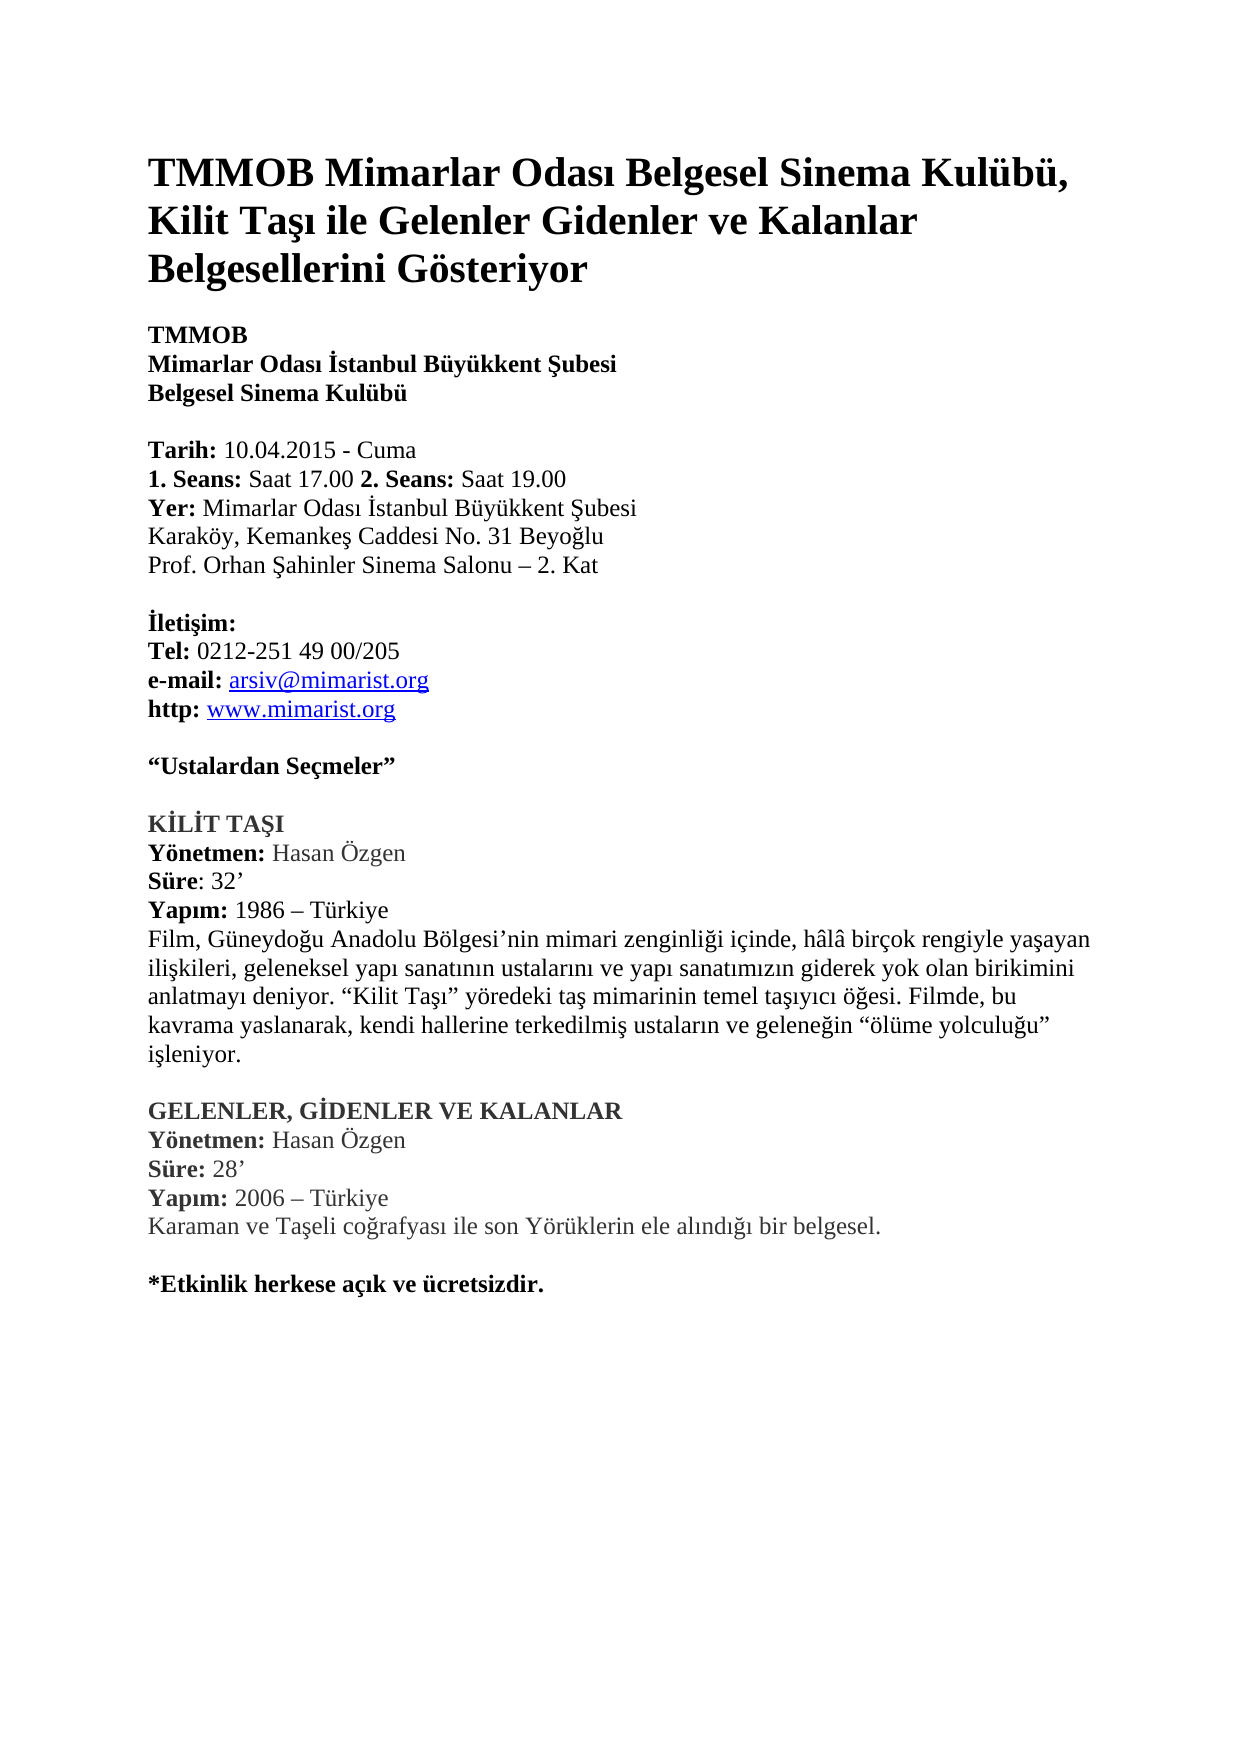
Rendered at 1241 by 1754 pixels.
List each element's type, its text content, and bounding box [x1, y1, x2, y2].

text Tel: 0212-251 49 00/205 [148, 636, 1093, 665]
text Belgesel Sinema Kulübü [148, 378, 1093, 406]
text İletişim: [148, 608, 1093, 636]
text “Ustalardan Seçmeler” [148, 751, 1093, 780]
text Tarih: 10.04.2015 - Cuma [148, 435, 1093, 464]
text *Etkinlik herkese açık ve ücretsizdir. [148, 1269, 1093, 1298]
text Prof. Orhan Şahinler Sinema Salonu – 2. Kat [148, 550, 1093, 579]
text Mimarlar Odası İstanbul Büyükkent Şubesi [148, 349, 1093, 378]
text Süre: 28’ [148, 1154, 1093, 1183]
text http: www.mimarist.org [148, 694, 1093, 723]
text Film, Güneydoğu Anadolu Bölgesi’nin mimari zenginliği içinde, hâlâ birçok rengiyle yaşayan ilişkileri, geleneksel yapı sanatının ustalarını ve yapı sanatımızın giderek yok olan birikimini anlatmayı deniyor. “Kilit Taşı” yöredeki taş mimarinin temel taşıyıcı öğesi. Filmde, bu kavrama yaslanarak, kendi hallerine terkedilmiş ustaların ve geleneğin “ölüme yolculuğu” işleniyor. [148, 924, 1093, 1068]
text Yer: Mimarlar Odası İstanbul Büyükkent Şubesi [148, 493, 1093, 521]
text Süre: 32’ [148, 866, 1093, 895]
text TMMOB Mimarlar Odası Belgesel Sinema Kulübü, Kilit Taşı ile Gelenler Gidenler ve Kalanlar Belgesellerini Gösteriyor [148, 148, 1093, 291]
text Yapım: 2006 – Türkiye [148, 1183, 1093, 1211]
text 1. Seans: Saat 17.00 2. Seans: Saat 19.00 [148, 464, 1093, 493]
text Yapım: 1986 – Türkiye [148, 895, 1093, 924]
text Yönetmen: Hasan Özgen [148, 1125, 1093, 1154]
text TMMOB [148, 320, 1093, 349]
text GELENLER, GİDENLER VE KALANLAR [148, 1096, 1093, 1125]
text e-mail: arsiv@mimarist.org [148, 665, 1093, 694]
text Yönetmen: Hasan Özgen [148, 838, 1093, 866]
text KİLİT TAŞI [148, 809, 1093, 838]
text Karaköy, Kemankeş Caddesi No. 31 Beyoğlu [148, 521, 1093, 550]
text Karaman ve Taşeli coğrafyası ile son Yörüklerin ele alındığı bir belgesel. [148, 1211, 1093, 1240]
